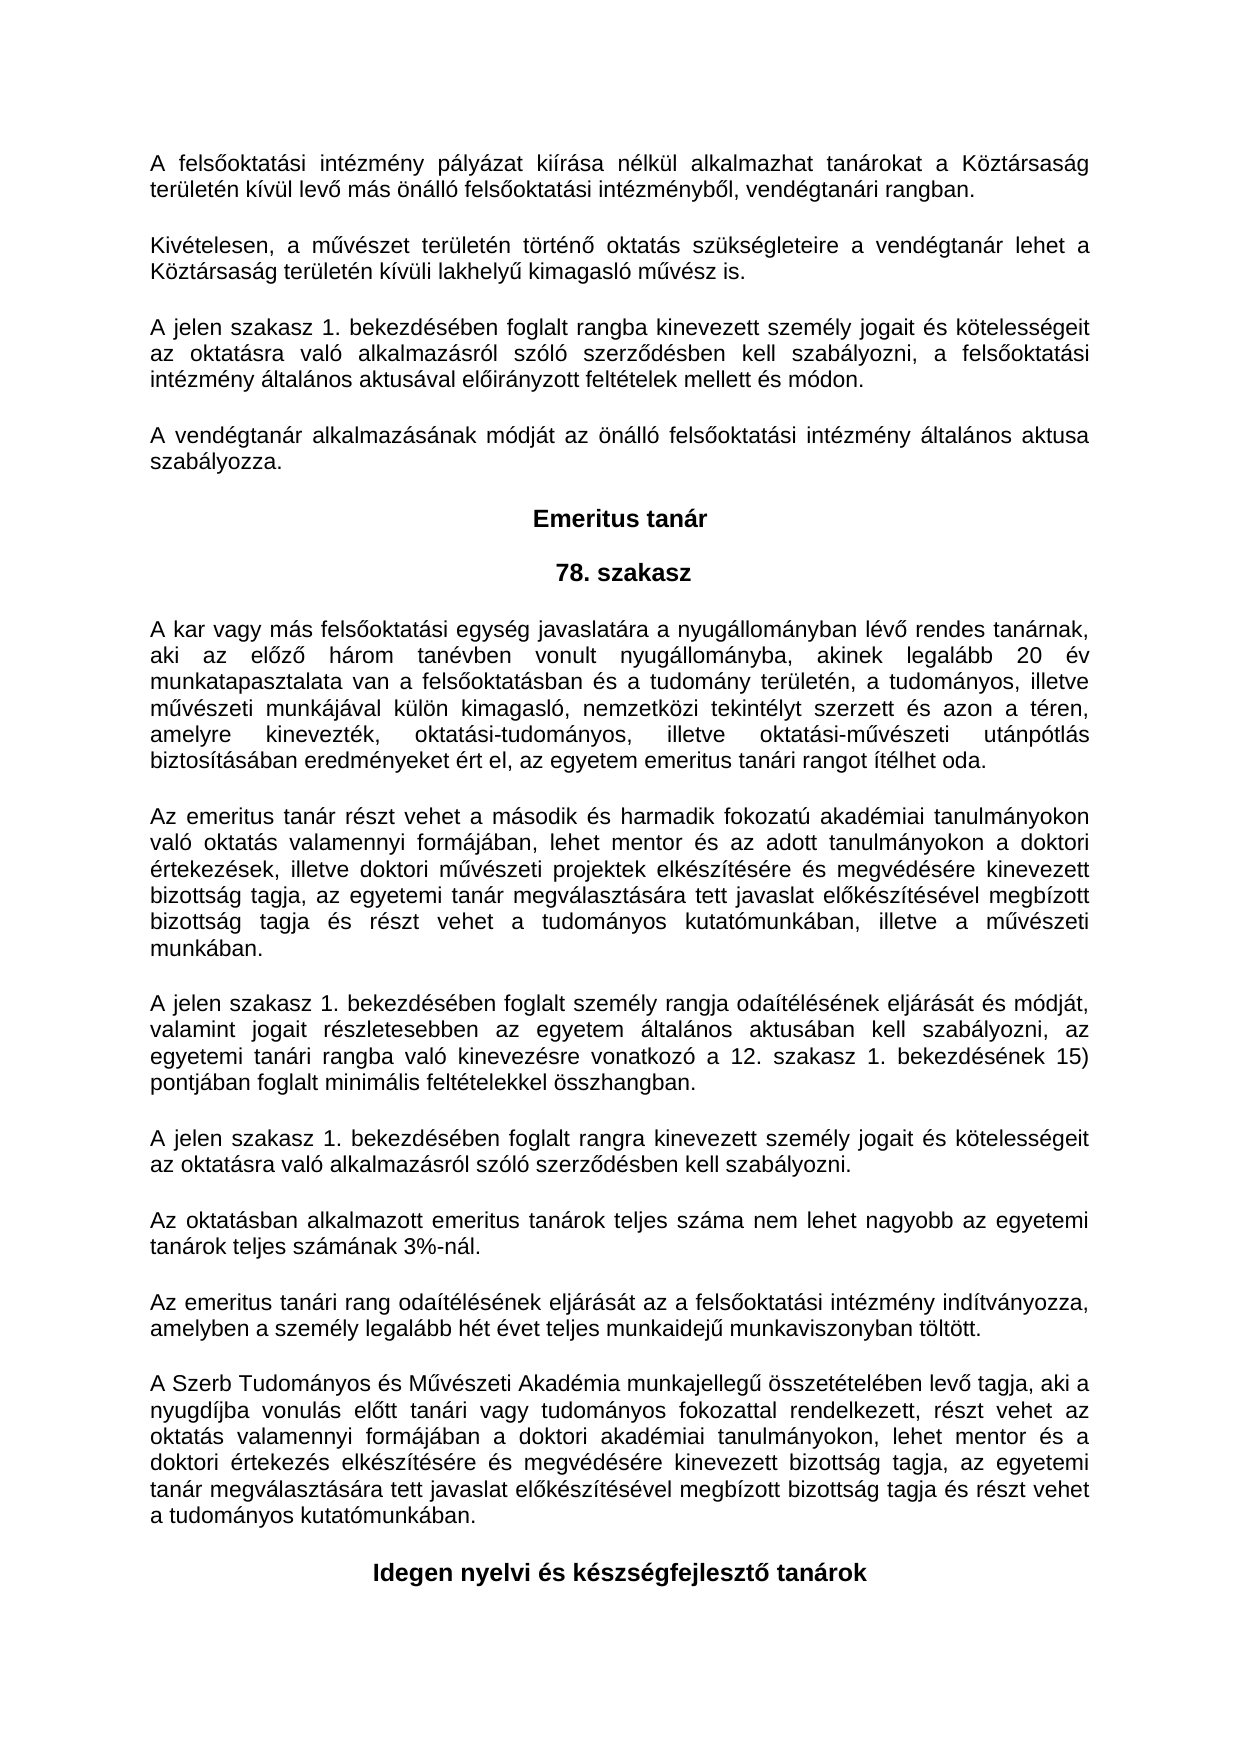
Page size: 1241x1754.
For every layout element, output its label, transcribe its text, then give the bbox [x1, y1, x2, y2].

text Az emeritus tanár részt vehet a második és harmadik fokozatú akadémiai tanulmányokon való oktatás valamennyi formájában, lehet mentor és az adott tanulmányokon a doktori értekezések, illetve doktori művészeti projektek elkészítésére és megvédésére kinevezett bizottság tagja, az egyetemi tanár megválasztására tett javaslat előkészítésével megbízott bizottság tagja és részt vehet a tudományos kutatómunkában, illetve a művészeti munkában. [150, 803, 1090, 961]
text A jelen szakasz 1. bekezdésében foglalt személy rangja odaítélésének eljárását és módját, valamint jogait részletesebben az egyetem általános aktusában kell szabályozni, az egyetemi tanári rangba való kinevezésre vonatkozó a 12. szakasz 1. bekezdésének 15) pontjában foglalt minimális feltételekkel összhangban. [150, 990, 1090, 1096]
text A jelen szakasz 1. bekezdésében foglalt rangra kinevezett személy jogait és kötelességeit az oktatásra való alkalmazásról szóló szerződésben kell szabályozni. [150, 1125, 1090, 1177]
text Idegen nyelvi és készségfejlesztő tanárok [150, 1558, 1090, 1586]
text A kar vagy más felsőoktatási egység javaslatára a nyugállományban lévő rendes tanárnak, aki az előző három tanévben vonult nyugállományba, akinek legalább 20 év munkatapasztalata van a felsőoktatásban és a tudomány területén, a tudományos, illetve művészeti munkájával külön kimagasló, nemzetközi tekintélyt szerzett és azon a téren, amelyre kinevezték, oktatási-tudományos, illetve oktatási-művészeti utánpótlás biztosításában eredményeket ért el, az egyetem emeritus tanári rangot ítélhet oda. [150, 616, 1090, 774]
text Az emeritus tanári rang odaítélésének eljárását az a felsőoktatási intézmény indítványozza, amelyben a személy legalább hét évet teljes munkaidejű munkaviszonyban töltött. [150, 1288, 1090, 1341]
text A jelen szakasz 1. bekezdésében foglalt rangba kinevezett személy jogait és kötelességeit az oktatásra való alkalmazásról szóló szerződésben kell szabályozni, a felsőoktatási intézmény általános aktusával előirányzott feltételek mellett és módon. [150, 314, 1090, 393]
text A vendégtanár alkalmazásának módját az önálló felsőoktatási intézmény általános aktusa szabályozza. [150, 422, 1090, 475]
text Emeritus tanár [150, 504, 1090, 533]
text Az oktatásban alkalmazott emeritus tanárok teljes száma nem lehet nagyobb az egyetemi tanárok teljes számának 3%-nál. [150, 1207, 1090, 1259]
text A felsőoktatási intézmény pályázat kiírása nélkül alkalmazhat tanárokat a Köztársaság területén kívül levő más önálló felsőoktatási intézményből, vendégtanári rangban. [150, 150, 1090, 203]
text Kivételesen, a művészet területén történő oktatás szükségleteire a vendégtanár lehet a Köztársaság területén kívüli lakhelyű kimagasló művész is. [150, 232, 1090, 284]
text 78. szakasz [150, 558, 1090, 586]
text A Szerb Tudományos és Művészeti Akadémia munkajellegű összetételében levő tagja, aki a nyugdíjba vonulás előtt tanári vagy tudományos fokozattal rendelkezett, részt vehet az oktatás valamennyi formájában a doktori akadémiai tanulmányokon, lehet mentor és a doktori értekezés elkészítésére és megvédésére kinevezett bizottság tagja, az egyetemi tanár megválasztására tett javaslat előkészítésével megbízott bizottság tagja és részt vehet a tudományos kutatómunkában. [150, 1370, 1090, 1528]
